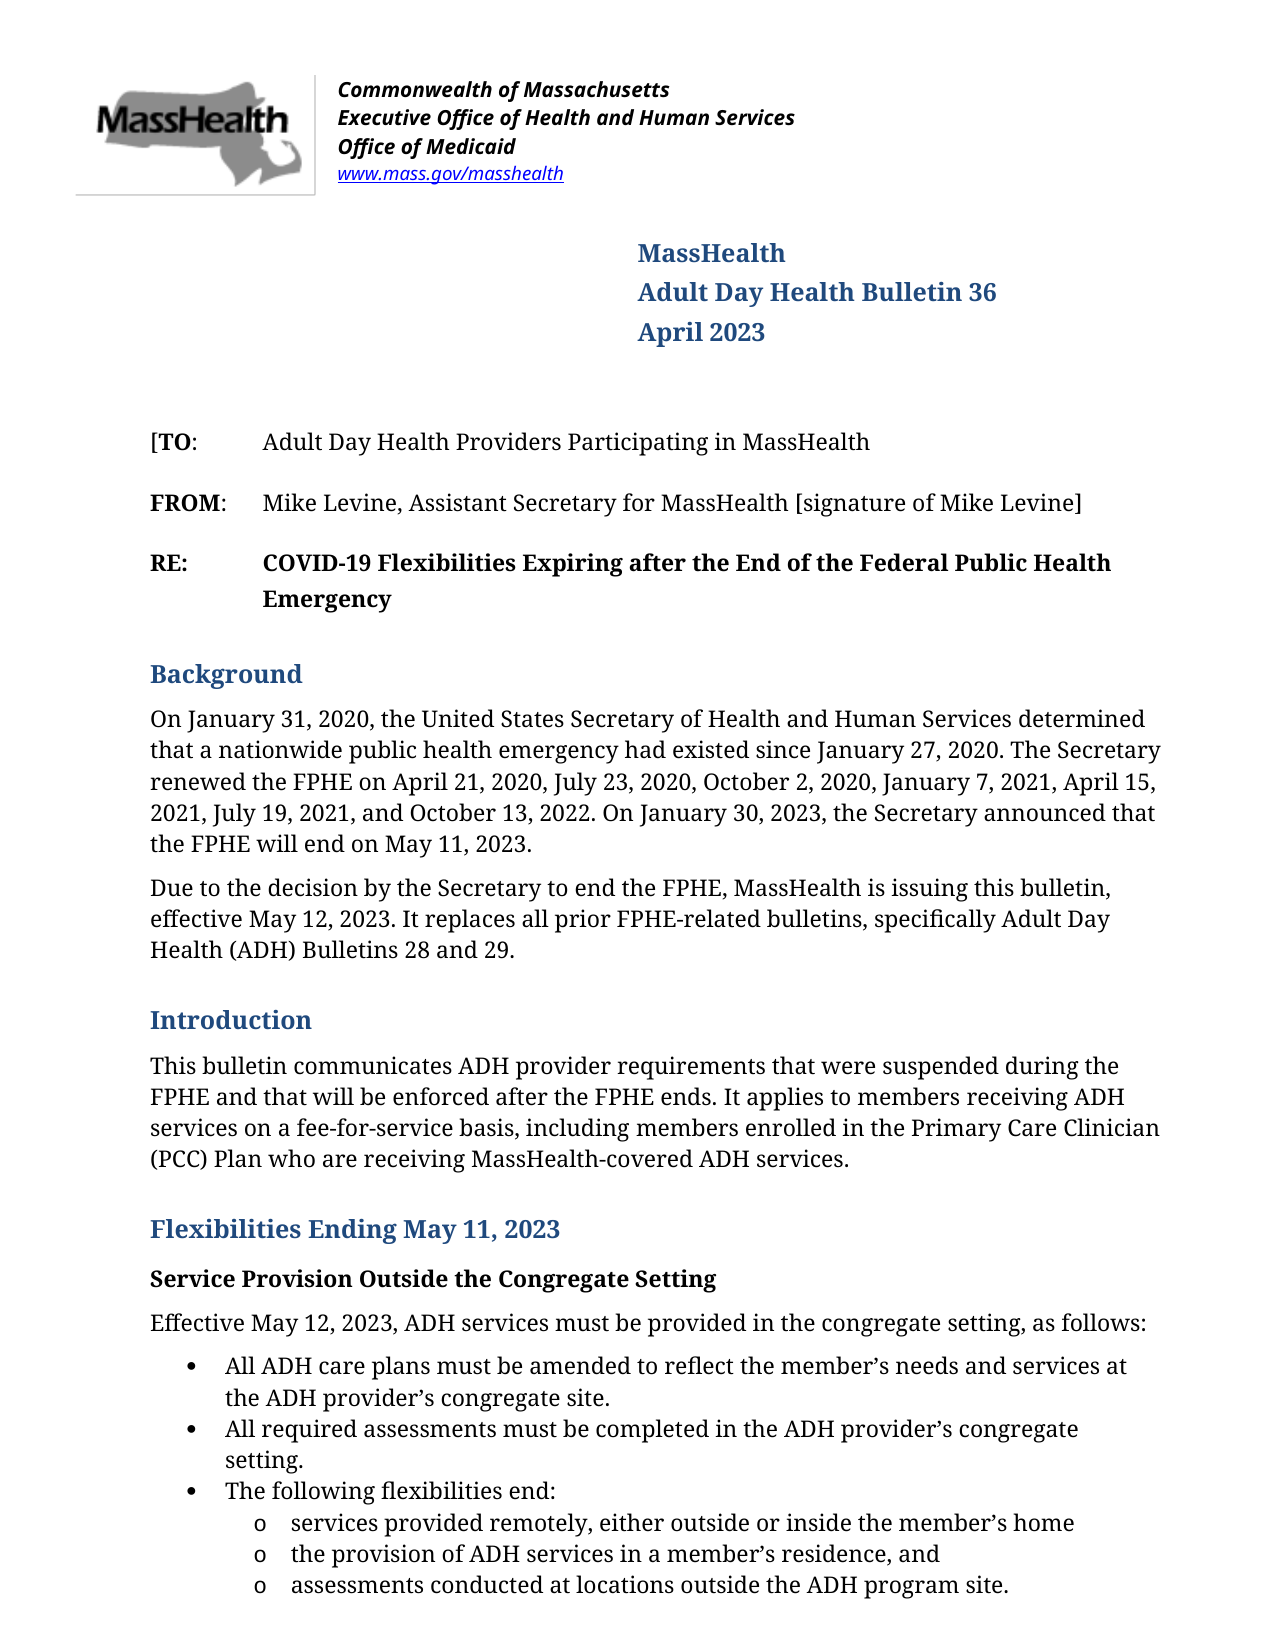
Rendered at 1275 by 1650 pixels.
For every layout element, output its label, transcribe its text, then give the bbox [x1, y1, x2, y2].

text www.mass.gov/masshealth [337, 160, 1162, 186]
text Commonwealth of Massachusetts [337, 75, 1162, 103]
subtitle Introduction [150, 1003, 1134, 1037]
text This bulletin communicates ADH provider requirements that were suspended during the FPHE and that will be enforced after the FPHE ends. It applies to members receiving ADH services on a fee-for-service basis, including members enrolled in the Primary Care Clinician (PCC) Plan who are receiving MassHealth-covered ADH services. [150, 1049, 1162, 1174]
list services provided remotely, either outside or inside the member’s home [253, 1507, 1162, 1538]
text Due to the decision by the Secretary to end the FPHE, MassHealth is issuing this bulletin, effective May 12, 2023. It replaces all prior FPHE-related bulletins, specifically Adult Day Health (ADH) Bulletins 28 and 29. [150, 872, 1162, 966]
text RE: COVID-19 Flexibilities Expiring after the End of the Federal Public Health Emergency [150, 547, 1162, 614]
list All required assessments must be completed in the ADH provider’s congregate setting. [187, 1413, 1162, 1475]
text Executive Office of Health and Human Services [337, 103, 1162, 132]
list assessments conducted at locations outside the ADH program site. [253, 1569, 1162, 1601]
list All ADH care plans must be amended to reflect the member’s needs and services at the ADH provider’s congregate site. [187, 1350, 1162, 1413]
text [TO: Adult Day Health Providers Participating in MassHealth [150, 426, 1162, 457]
list the provision of ADH services in a member’s residence, and [253, 1538, 1162, 1569]
subtitle Adult Day Health Bulletin 36 [637, 275, 1162, 309]
text Office of Medicaid [337, 132, 1162, 160]
subtitle Service Provision Outside the Congregate Setting [150, 1263, 1134, 1294]
subtitle Flexibilities Ending May 11, 2023 [150, 1212, 1134, 1246]
subtitle Background [150, 656, 1134, 691]
subtitle April 2023 [637, 314, 1162, 348]
text On January 31, 2020, the United States Secretary of Health and Human Services determined that a nationwide public health emergency had existed since January 27, 2020. The Secretary renewed the FPHE on April 21, 2020, July 23, 2020, October 2, 2020, January 7, 2021, April 15, 2021, July 19, 2021, and October 13, 2022. On January 30, 2023, the Secretary announced that the FPHE will end on May 11, 2023. [150, 703, 1162, 859]
picture [75, 75, 317, 197]
text Effective May 12, 2023, ADH services must be provided in the congregate setting, as follows: [150, 1307, 1162, 1338]
list The following flexibilities end: [187, 1475, 1162, 1507]
text FROM: Mike Levine, Assistant Secretary for MassHealth [signature of Mike Levine] [150, 487, 1162, 518]
subtitle MassHealth [637, 236, 1162, 270]
